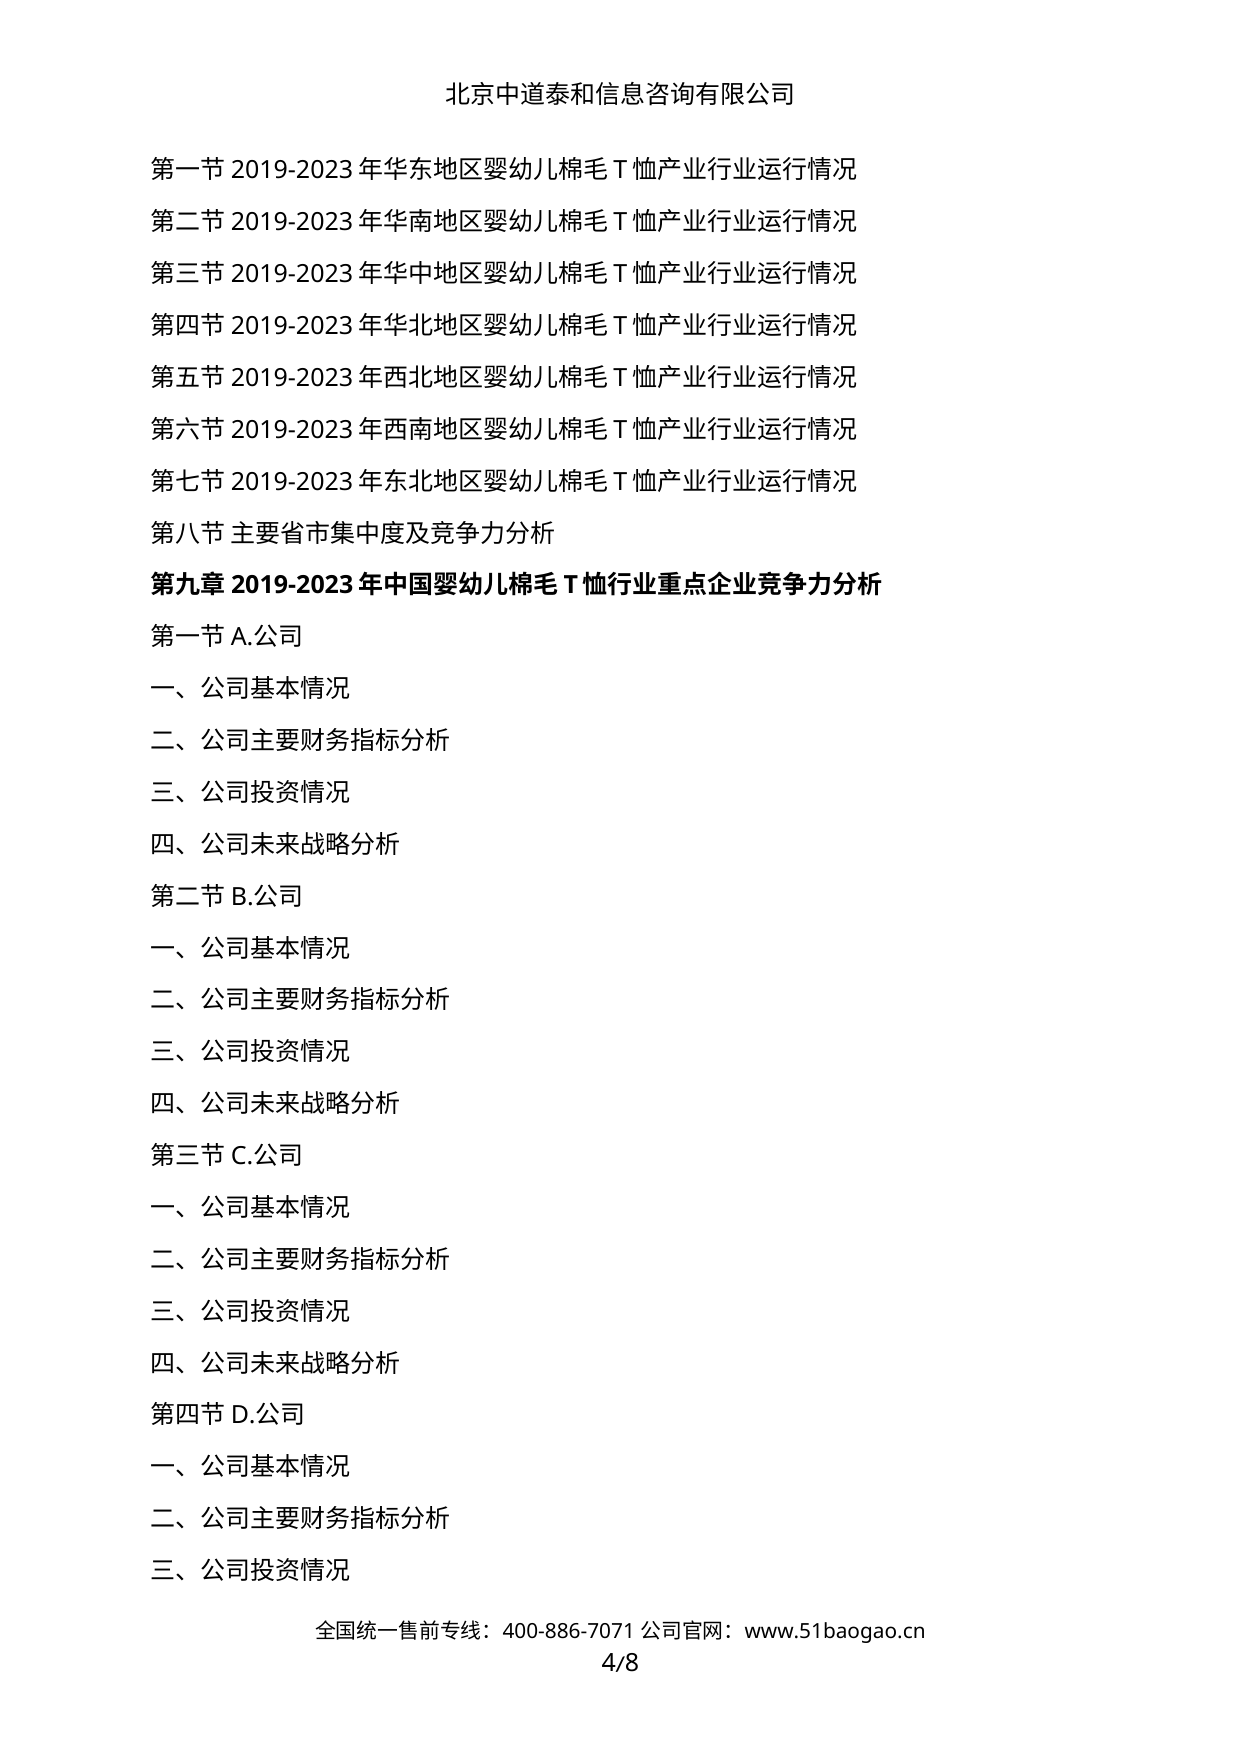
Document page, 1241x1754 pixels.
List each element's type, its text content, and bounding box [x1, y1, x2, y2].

text 第四节 2019-2023年华北地区婴幼儿棉毛T恤产业行业运行情况 [150, 306, 1090, 342]
text 第五节 2019-2023年西北地区婴幼儿棉毛T恤产业行业运行情况 [150, 357, 1090, 394]
text 四、公司未来战略分析 [150, 824, 1090, 861]
text 三、公司投资情况 [150, 1551, 1090, 1587]
text 第三节 C.公司 [150, 1136, 1090, 1172]
text 三、公司投资情况 [150, 1291, 1090, 1327]
text 第四节 D.公司 [150, 1395, 1090, 1431]
text 第一节 A.公司 [150, 617, 1090, 653]
text 一、公司基本情况 [150, 928, 1090, 964]
text 二、公司主要财务指标分析 [150, 1239, 1090, 1276]
text 三、公司投资情况 [150, 772, 1090, 809]
text 第九章 2019-2023年中国婴幼儿棉毛T恤行业重点企业竞争力分析 [150, 565, 1090, 601]
text 三、公司投资情况 [150, 1032, 1090, 1068]
text 二、公司主要财务指标分析 [150, 1499, 1090, 1535]
text 第三节 2019-2023年华中地区婴幼儿棉毛T恤产业行业运行情况 [150, 254, 1090, 290]
text 第七节 2019-2023年东北地区婴幼儿棉毛T恤产业行业运行情况 [150, 461, 1090, 497]
text 四、公司未来战略分析 [150, 1343, 1090, 1379]
text 二、公司主要财务指标分析 [150, 721, 1090, 757]
text 一、公司基本情况 [150, 1187, 1090, 1224]
text 一、公司基本情况 [150, 1447, 1090, 1483]
text 第一节 2019-2023年华东地区婴幼儿棉毛T恤产业行业运行情况 [150, 150, 1090, 186]
text 二、公司主要财务指标分析 [150, 980, 1090, 1016]
text 第二节 2019-2023年华南地区婴幼儿棉毛T恤产业行业运行情况 [150, 202, 1090, 238]
text 四、公司未来战略分析 [150, 1084, 1090, 1120]
text 第二节 B.公司 [150, 876, 1090, 912]
text 一、公司基本情况 [150, 669, 1090, 705]
text 第六节 2019-2023年西南地区婴幼儿棉毛T恤产业行业运行情况 [150, 409, 1090, 446]
text 第八节 主要省市集中度及竞争力分析 [150, 513, 1090, 549]
